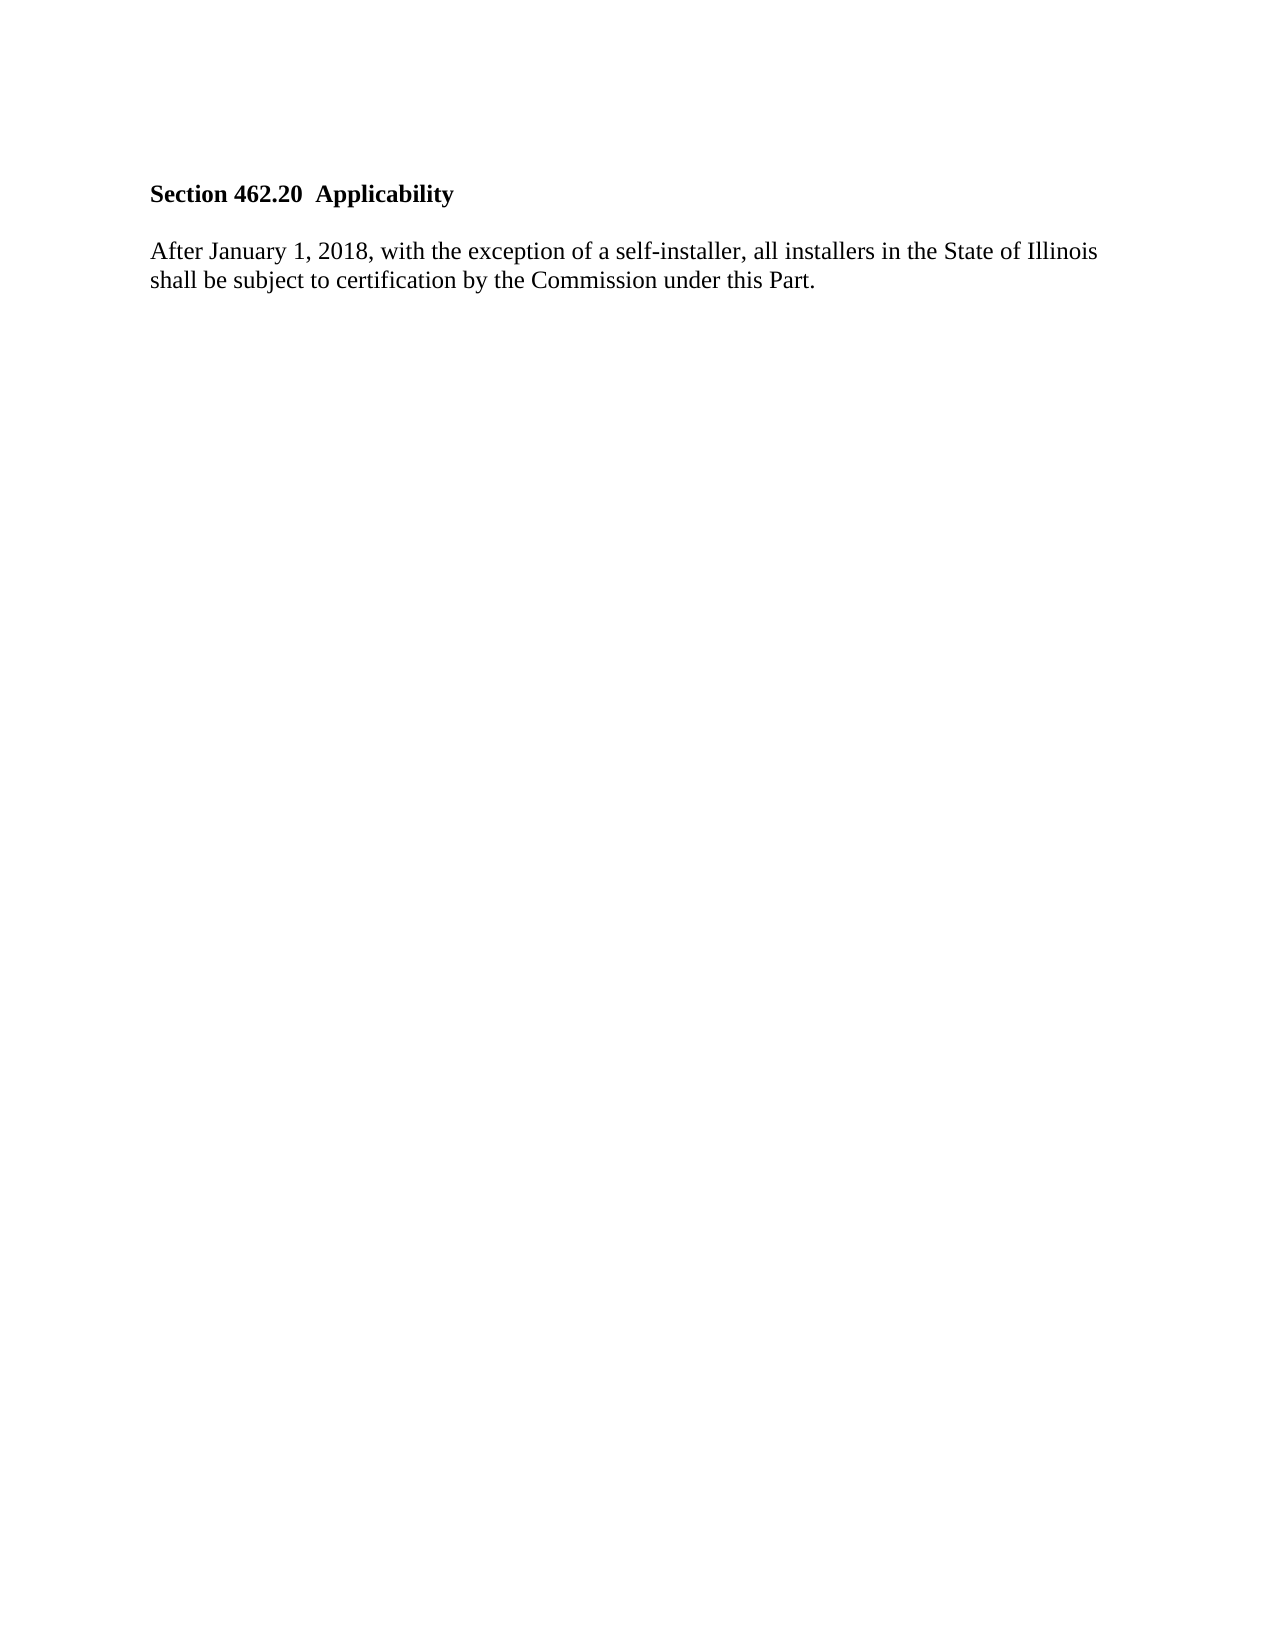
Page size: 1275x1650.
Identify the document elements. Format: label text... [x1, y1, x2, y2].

text Section 462.20 Applicability [150, 179, 1125, 207]
text After January 1, 2018, with the exception of a self-installer, all installers in the State of Illinois shall be subject to certification by the Commission under this Part. [150, 236, 1125, 294]
